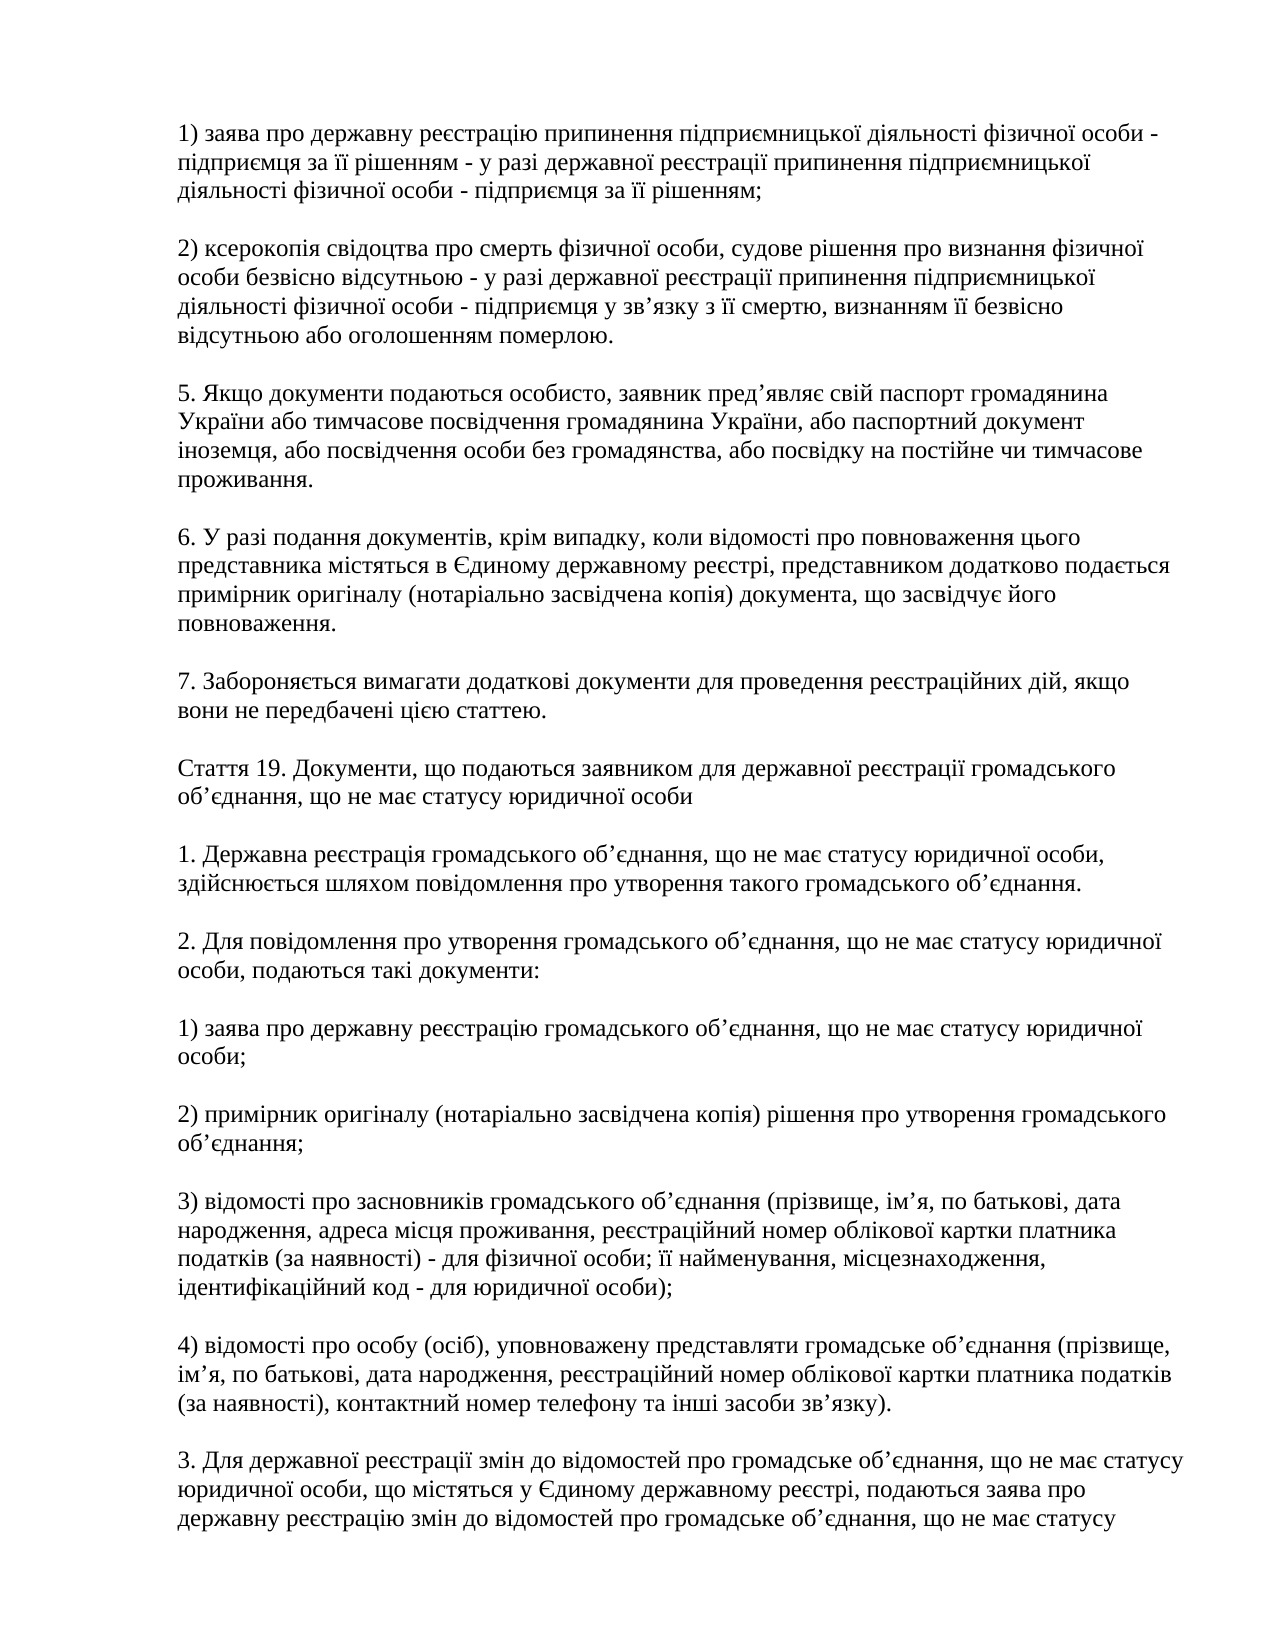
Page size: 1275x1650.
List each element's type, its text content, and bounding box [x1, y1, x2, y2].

text 5. Якщо документи подаються особисто, заявник пред’являє свій паспорт громадянина України або тимчасове посвідчення громадянина України, або паспортний документ іноземця, або посвідчення особи без громадянства, або посвідку на постійне чи тимчасове проживання. [177, 378, 1186, 493]
text 7. Забороняється вимагати додаткові документи для проведення реєстраційних дій, якщо вони не передбачені цією статтею. [177, 666, 1186, 723]
text 6. У разі подання документів, крім випадку, коли відомості про повноваження цього представника містяться в Єдиному державному реєстрі, представником додатково подається примірник оригіналу (нотаріально засвідчена копія) документа, що засвідчує його повноваження. [177, 522, 1186, 637]
text 4) відомості про особу (осіб), уповноважену представляти громадське об’єднання (прізвище, ім’я, по батькові, дата народження, реєстраційний номер облікової картки платника податків (за наявності), контактний номер телефону та інші засоби зв’язку). [177, 1330, 1186, 1416]
text 3) відомості про засновників громадського об’єднання (прізвище, ім’я, по батькові, дата народження, адреса місця проживання, реєстраційний номер облікової картки платника податків (за наявності) - для фізичної особи; її найменування, місцезнаходження, ідентифікаційний код - для юридичної особи); [177, 1186, 1186, 1301]
text 2) ксерокопія свідоцтва про смерть фізичної особи, судове рішення про визнання фізичної особи безвісно відсутньою - у разі державної реєстрації припинення підприємницької діяльності фізичної особи - підприємця у зв’язку з її смертю, визнанням її безвісно відсутньою або оголошенням померлою. [177, 233, 1186, 348]
text 1. Державна реєстрація громадського об’єднання, що не має статусу юридичної особи, здійснюється шляхом повідомлення про утворення такого громадського об’єднання. [177, 839, 1186, 897]
text Стаття 19. Документи, що подаються заявником для державної реєстрації громадського об’єднання, що не має статусу юридичної особи [177, 753, 1186, 810]
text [177, 1446, 1186, 1532]
text 1) заява про державну реєстрацію громадського об’єднання, що не має статусу юридичної особи; [177, 1013, 1186, 1070]
text 2. Для повідомлення про утворення громадського об’єднання, що не має статусу юридичної особи, подаються такі документи: [177, 926, 1186, 983]
text 1) заява про державну реєстрацію припинення підприємницької діяльності фізичної особи - підприємця за її рішенням - у разі державної реєстрації припинення підприємницької діяльності фізичної особи - підприємця за її рішенням; [177, 118, 1186, 204]
text 2) примірник оригіналу (нотаріально засвідчена копія) рішення про утворення громадського об’єднання; [177, 1099, 1186, 1157]
